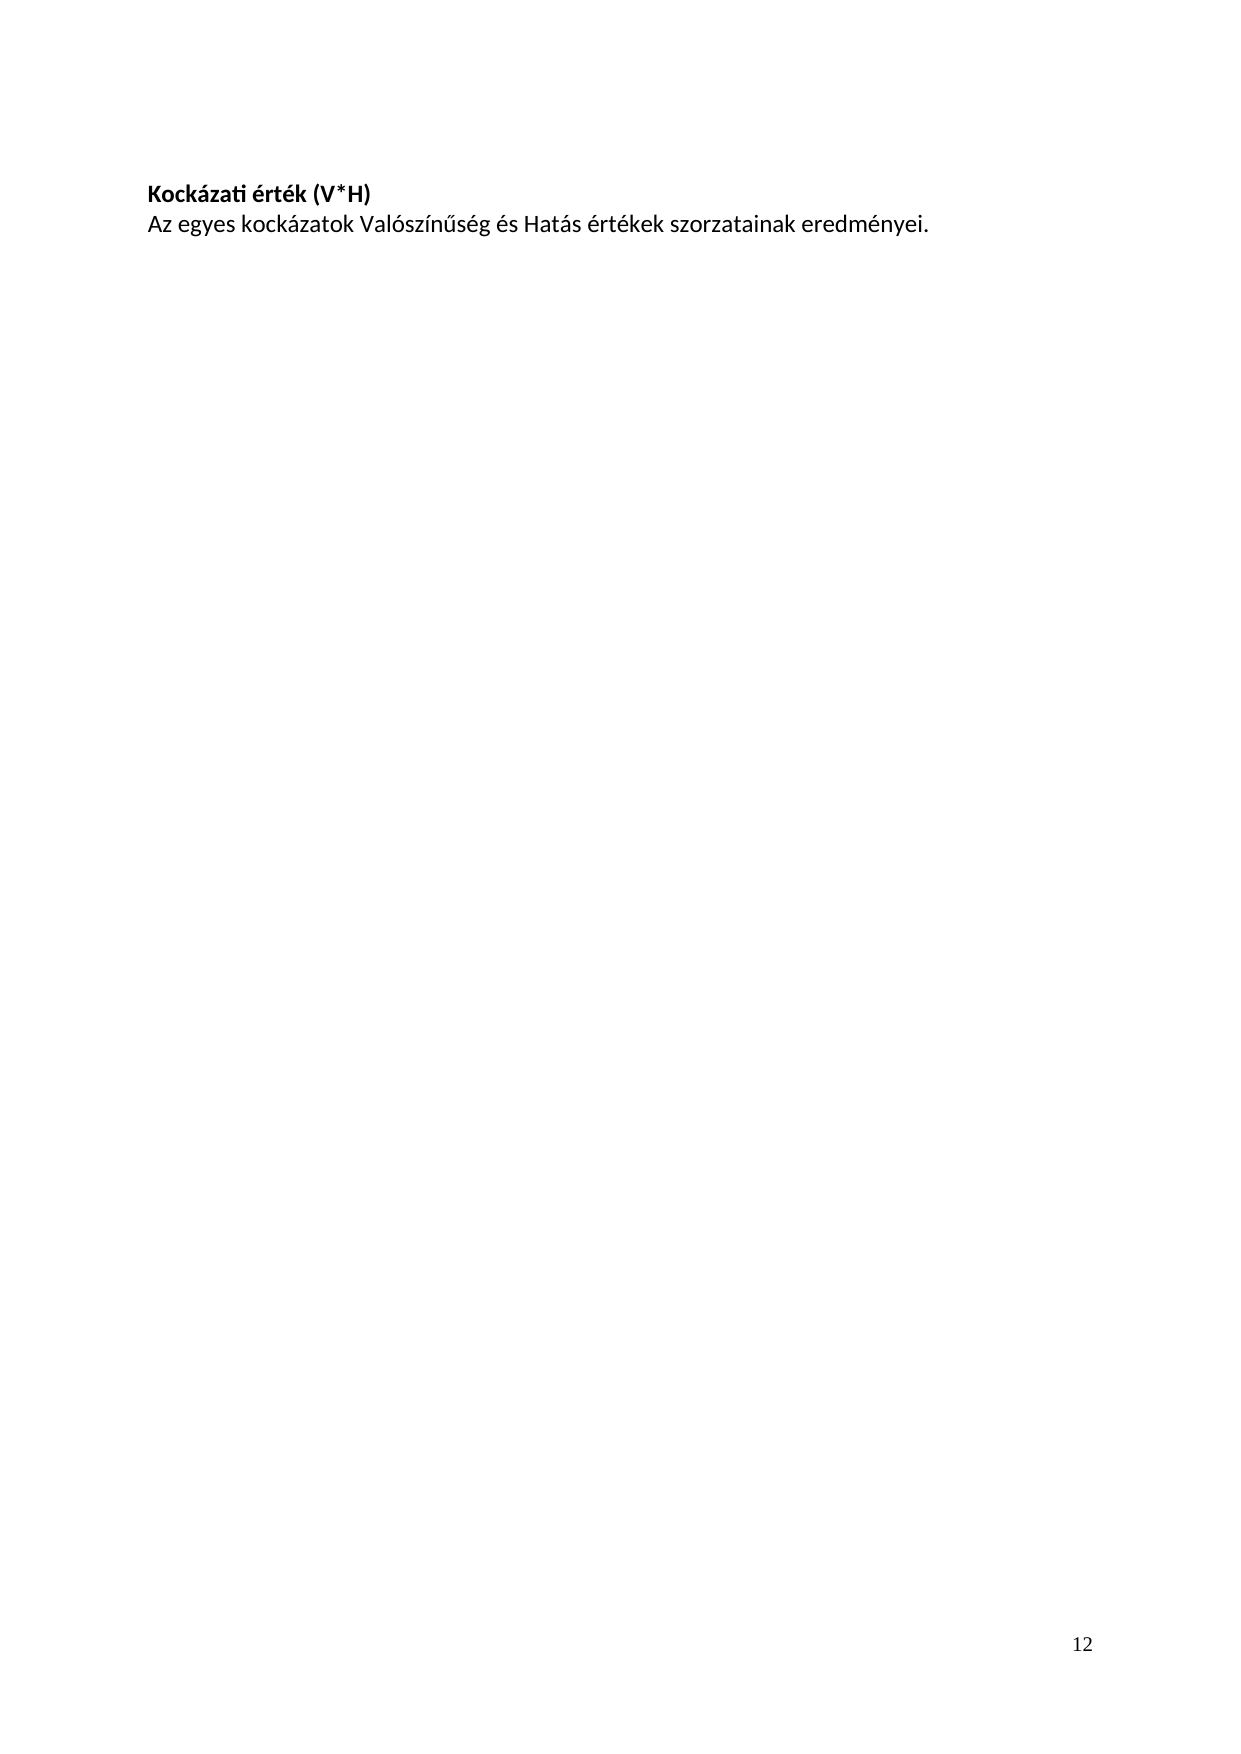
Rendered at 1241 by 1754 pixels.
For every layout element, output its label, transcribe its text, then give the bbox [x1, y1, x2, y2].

text Kockázati érték (V*H) [148, 178, 1093, 209]
text Az egyes kockázatok Valószínűség és Hatás értékek szorzatainak eredményei. [148, 209, 1093, 239]
